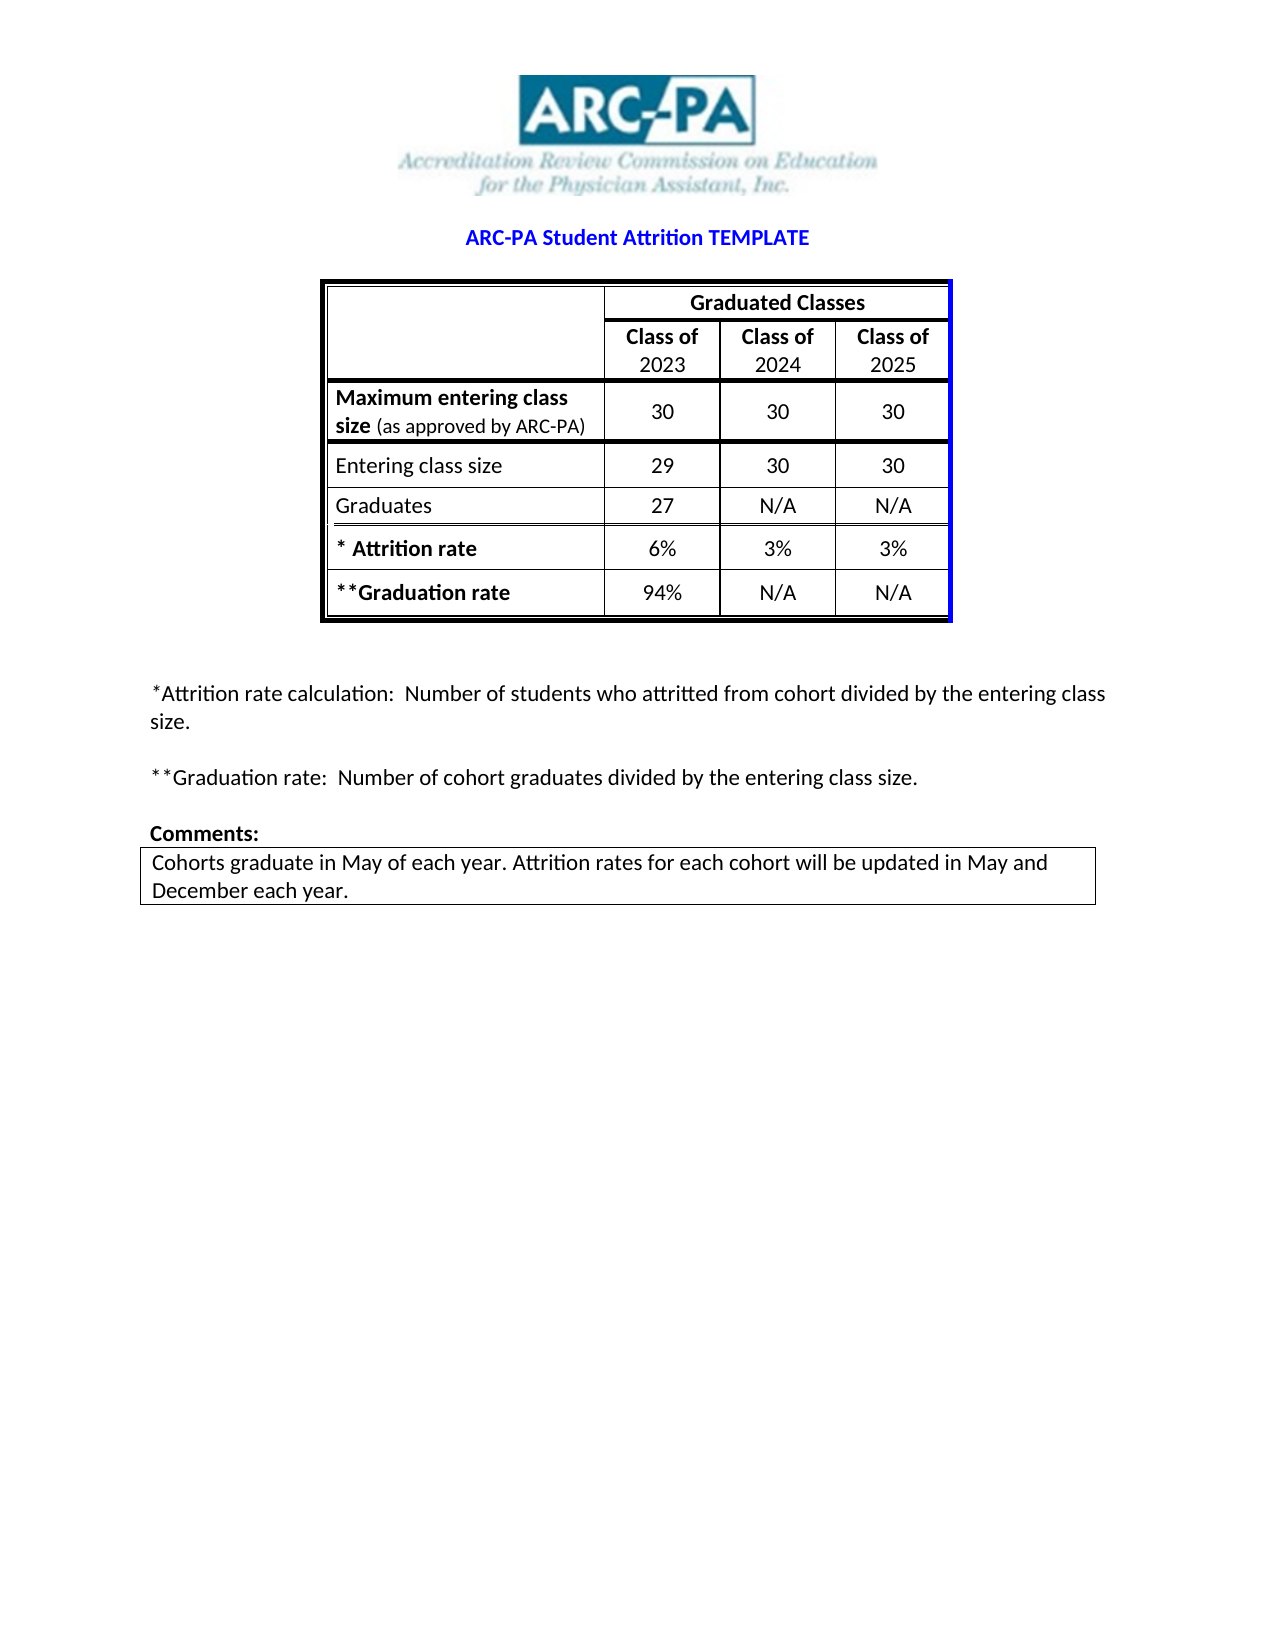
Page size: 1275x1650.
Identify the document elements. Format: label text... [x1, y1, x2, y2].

text ARC-PA Student Attrition TEMPLATE [150, 223, 1125, 251]
table_cell Class of [721, 322, 835, 378]
picture [397, 75, 878, 196]
table_cell Class of [605, 322, 719, 378]
table_cell **Graduation rate [328, 570, 604, 615]
text Comments: [150, 819, 1125, 847]
table_cell Class of [836, 322, 948, 378]
table_cell Entering class size [328, 444, 604, 487]
table_cell * Attrition rate [325, 523, 604, 569]
table_header Graduated Classes [605, 287, 948, 317]
table_header Cohorts graduate in May of each year. Attrition rates for each cohort will be updated in May and December each year. [141, 848, 1095, 904]
table_cell Maximum entering class size (as approved by ARC-PA) [328, 383, 604, 439]
table_cell Graduates [328, 488, 604, 523]
text *Attrition rate calculation: Number of students who attritted from cohort divided by the entering class size. [150, 679, 1125, 735]
table_header [328, 287, 604, 378]
text **Graduation rate: Number of cohort graduates divided by the entering class size. [150, 763, 1125, 791]
